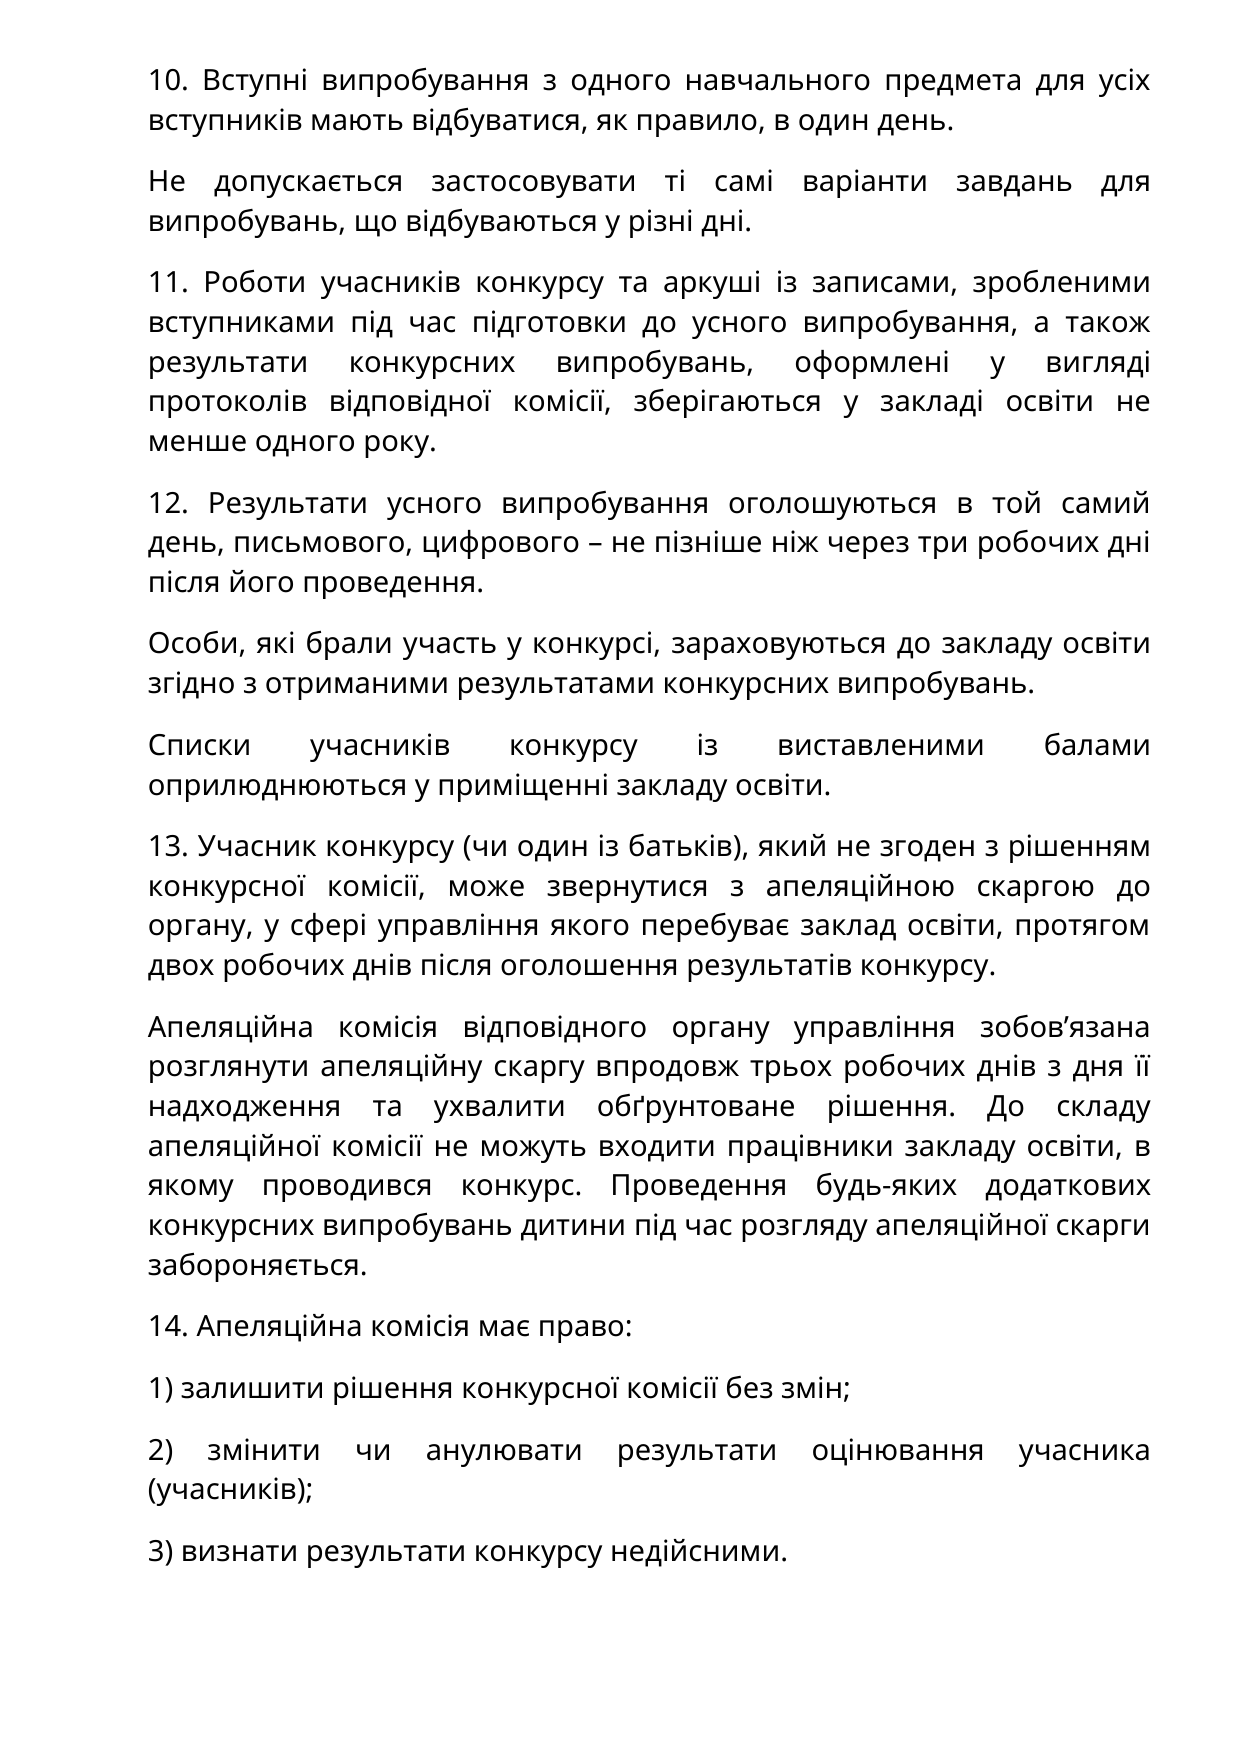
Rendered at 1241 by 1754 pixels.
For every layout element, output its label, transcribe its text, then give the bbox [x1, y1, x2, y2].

text Не допускається застосовувати ті самі варіанти завдань для випробувань, що відбуваються у різні дні. [148, 160, 1152, 240]
text 11. Роботи учасників конкурсу та аркуші із записами, зробленими вступниками під час підготовки до усного випробування, а також результати конкурсних випробувань, оформлені у вигляді протоколів відповідної комісії, зберігаються у закладі освіти не менше одного року. [148, 262, 1152, 460]
text 3) визнати результати конкурсу недійсними. [148, 1530, 1152, 1570]
text Особи, які брали участь у конкурсі, зараховуються до закладу освіти згідно з отриманими результатами конкурсних випробувань. [148, 623, 1152, 702]
text Апеляційна комісія відповідного органу управління зобов’язана розглянути апеляційну скаргу впродовж трьох робочих днів з дня її надходження та ухвалити обґрунтоване рішення. До складу апеляційної комісії не можуть входити працівники закладу освіти, в якому проводився конкурс. Проведення будь-яких додаткових конкурсних випробувань дитини під час розгляду апеляційної скарги забороняється. [148, 1006, 1152, 1284]
text 1) залишити рішення конкурсної комісії без змін; [148, 1367, 1152, 1407]
text 13. Учасник конкурсу (чи один із батьків), який не згоден з рішенням конкурсної комісії, може звернутися з апеляційною скаргою до органу, у сфері управління якого перебуває заклад освіти, протягом двох робочих днів після оголошення результатів конкурсу. [148, 825, 1152, 984]
text 10. Вступні випробування з одного навчального предмета для усіх вступників мають відбуватися, як правило, в один день. [148, 59, 1152, 138]
text Списки учасників конкурсу із виставленими балами оприлюднюються у приміщенні закладу освіти. [148, 724, 1152, 803]
text 12. Результати усного випробування оголошуються в той самий день, письмового, цифрового – не пізніше ніж через три робочих дні після його проведення. [148, 482, 1152, 601]
text 2) змінити чи анулювати результати оцінювання учасника (учасників); [148, 1429, 1152, 1508]
text 14. Апеляційна комісія має право: [148, 1306, 1152, 1345]
